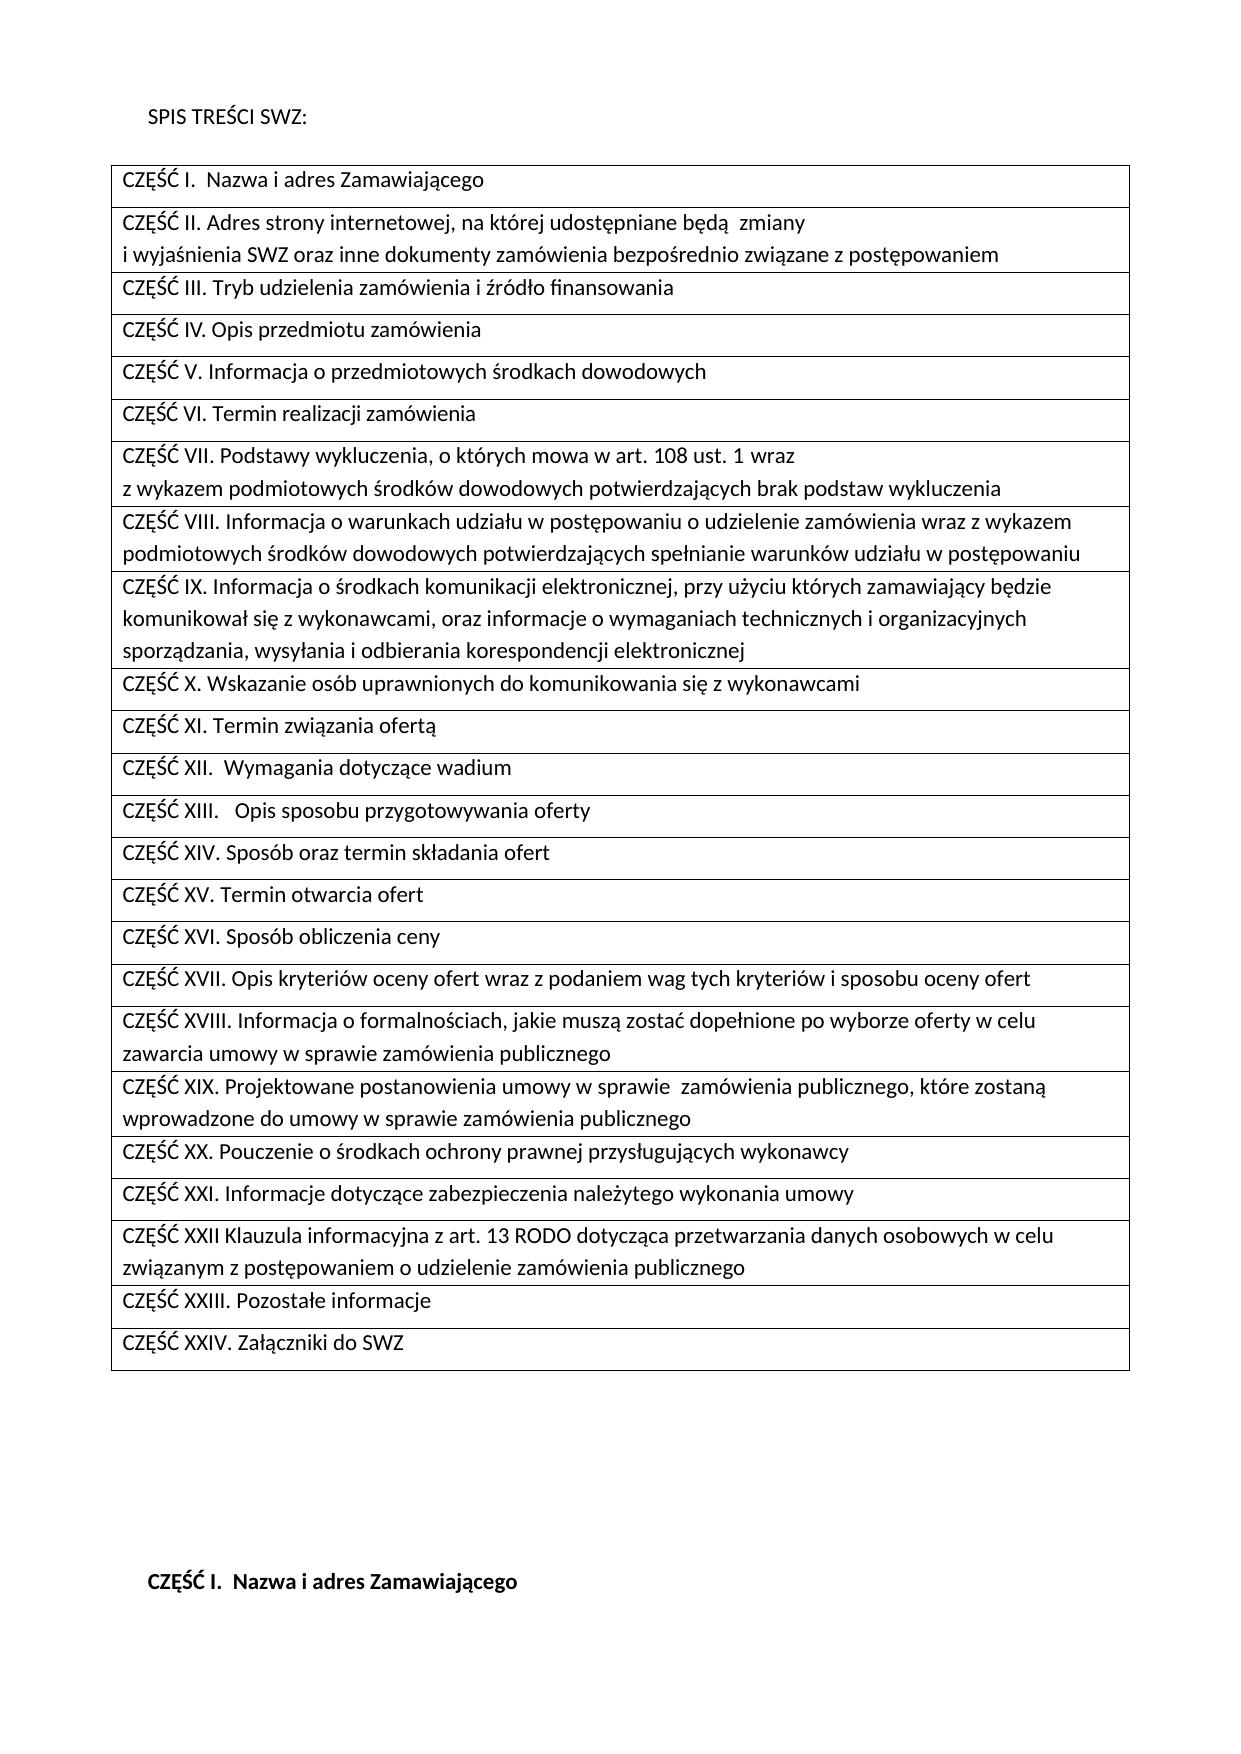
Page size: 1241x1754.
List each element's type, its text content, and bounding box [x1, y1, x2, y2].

table_cell CZĘŚĆ IV. Opis przedmiotu zamówienia [112, 315, 1129, 356]
table_cell CZĘŚĆ V. Informacja o przedmiotowych środkach dowodowych [112, 357, 1129, 398]
table_cell CZĘŚĆ VII. Podstawy wykluczenia, o których mowa w art. 108 ust. 1 wraz z wykazem podmiotowych środków dowodowych potwierdzających brak podstaw wykluczenia [112, 442, 1129, 506]
table_cell CZĘŚĆ XVI. Sposób obliczenia ceny [112, 922, 1129, 963]
table_cell CZĘŚĆ XII. Wymagania dotyczące wadium [112, 754, 1129, 795]
table_cell CZĘŚĆ XVII. Opis kryteriów oceny ofert wraz z podaniem wag tych kryteriów i sposobu oceny ofert [112, 965, 1129, 1006]
table_cell CZĘŚĆ VIII. Informacja o warunkach udziału w postępowaniu o udzielenie zamówienia wraz z wykazem podmiotowych środków dowodowych potwierdzających spełnianie warunków udziału w postępowaniu [112, 507, 1129, 571]
table_cell CZĘŚĆ XIII. Opis sposobu przygotowywania oferty [112, 796, 1129, 837]
table_cell CZĘŚĆ XIV. Sposób oraz termin składania ofert [112, 838, 1129, 879]
table_cell CZĘŚĆ X. Wskazanie osób uprawnionych do komunikowania się z wykonawcami [112, 669, 1129, 710]
text CZĘŚĆ I. Nazwa i adres Zamawiającego [148, 1567, 1093, 1595]
table_cell CZĘŚĆ XI. Termin związania ofertą [112, 711, 1129, 752]
table_cell CZĘŚĆ XXIII. Pozostałe informacje [112, 1286, 1129, 1327]
text SPIS TREŚCI SWZ: [148, 102, 1093, 130]
table_cell CZĘŚĆ II. Adres strony internetowej, na której udostępniane będą zmiany i wyjaśnienia SWZ oraz inne dokumenty zamówienia bezpośrednio związane z postępowaniem [112, 208, 1129, 272]
table_cell CZĘŚĆ XXII Klauzula informacyjna z art. 13 RODO dotycząca przetwarzania danych osobowych w celu związanym z postępowaniem o udzielenie zamówienia publicznego [112, 1221, 1129, 1285]
table_header CZĘŚĆ I. Nazwa i adres Zamawiającego [112, 166, 1129, 207]
table_cell CZĘŚĆ XXIV. Załączniki do SWZ [112, 1329, 1129, 1370]
table_cell CZĘŚĆ VI. Termin realizacji zamówienia [112, 400, 1129, 441]
table_cell CZĘŚĆ XV. Termin otwarcia ofert [112, 880, 1129, 921]
table_cell CZĘŚĆ XX. Pouczenie o środkach ochrony prawnej przysługujących wykonawcy [112, 1137, 1129, 1178]
table_cell CZĘŚĆ XVIII. Informacja o formalnościach, jakie muszą zostać dopełnione po wyborze oferty w celu zawarcia umowy w sprawie zamówienia publicznego [112, 1007, 1129, 1071]
table_cell CZĘŚĆ XIX. Projektowane postanowienia umowy w sprawie zamówienia publicznego, które zostaną wprowadzone do umowy w sprawie zamówienia publicznego [112, 1072, 1129, 1136]
table_cell CZĘŚĆ III. Tryb udzielenia zamówienia i źródło finansowania [112, 273, 1129, 314]
table_cell CZĘŚĆ IX. Informacja o środkach komunikacji elektronicznej, przy użyciu których zamawiający będzie komunikował się z wykonawcami, oraz informacje o wymaganiach technicznych i organizacyjnych sporządzania, wysyłania i odbierania korespondencji elektronicznej [112, 572, 1129, 668]
table_cell CZĘŚĆ XXI. Informacje dotyczące zabezpieczenia należytego wykonania umowy [112, 1179, 1129, 1220]
